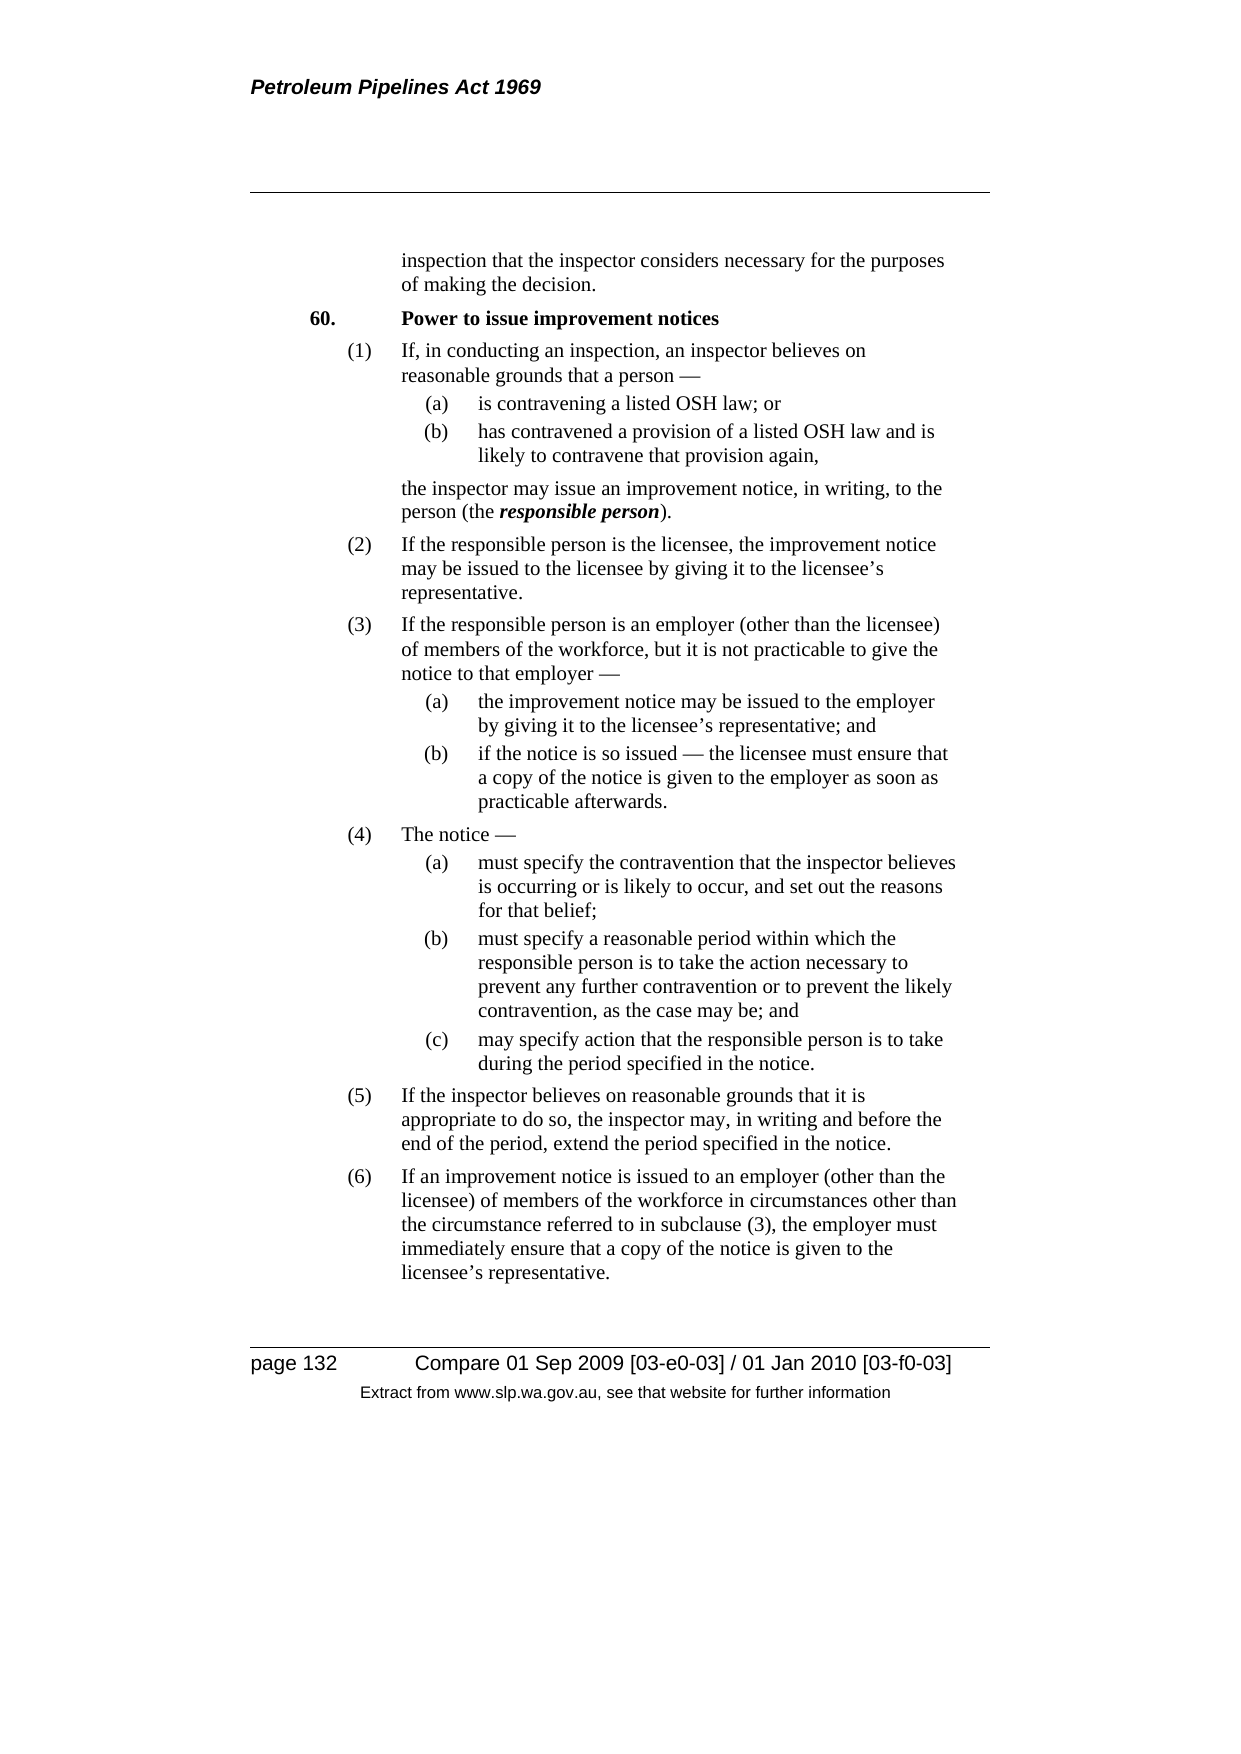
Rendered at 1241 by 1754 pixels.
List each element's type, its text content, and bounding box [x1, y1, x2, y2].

text (3) If the responsible person is an employer (other than the licensee) of members of the workforce, but it is not practicable to give the notice to that employer — [312, 612, 960, 684]
text (1) If, in conducting an inspection, an inspector believes on reasonable grounds that a person — [312, 338, 960, 387]
text (2) If the responsible person is the licensee, the improvement notice may be issued to the licensee by giving it to the licensee’s representative. [312, 532, 960, 604]
text the inspector may issue an improvement notice, in writing, to the person (the responsible person). [312, 475, 960, 523]
text (a) the improvement notice may be issued to the employer by giving it to the licensee’s representative; and [389, 689, 960, 737]
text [312, 247, 960, 296]
text (a) must specify the contravention that the inspector believes is occurring or is likely to occur, and set out the reasons for that belief; [389, 850, 960, 922]
text (5) If the inspector believes on reasonable grounds that it is appropriate to do so, the inspector may, in writing and before the end of the period, extend the period specified in the notice. [312, 1083, 960, 1155]
text (c) may specify action that the responsible person is to take during the period specified in the notice. [389, 1027, 960, 1075]
text (b) must specify a reasonable period within which the responsible person is to take the action necessary to prevent any further contravention or to prevent the likely contravention, as the case may be; and [389, 926, 960, 1022]
text (a) is contravening a listed OSH law; or [389, 391, 960, 415]
text (b) has contravened a provision of a listed OSH law and is likely to contravene that provision again, [389, 419, 960, 467]
text (4) The notice — [312, 822, 960, 846]
text (6) If an improvement notice is issued to an employer (other than the licensee) of members of the workforce in circumstances other than the circumstance referred to in subclause (3), the employer must immediately ensure that a copy of the notice is given to the licensee’s representative. [312, 1163, 960, 1284]
text (b) if the notice is so issued — the licensee must ensure that a copy of the notice is given to the employer as soon as practicable afterwards. [389, 741, 960, 813]
subtitle 60. Power to issue improvement notices [309, 306, 960, 330]
